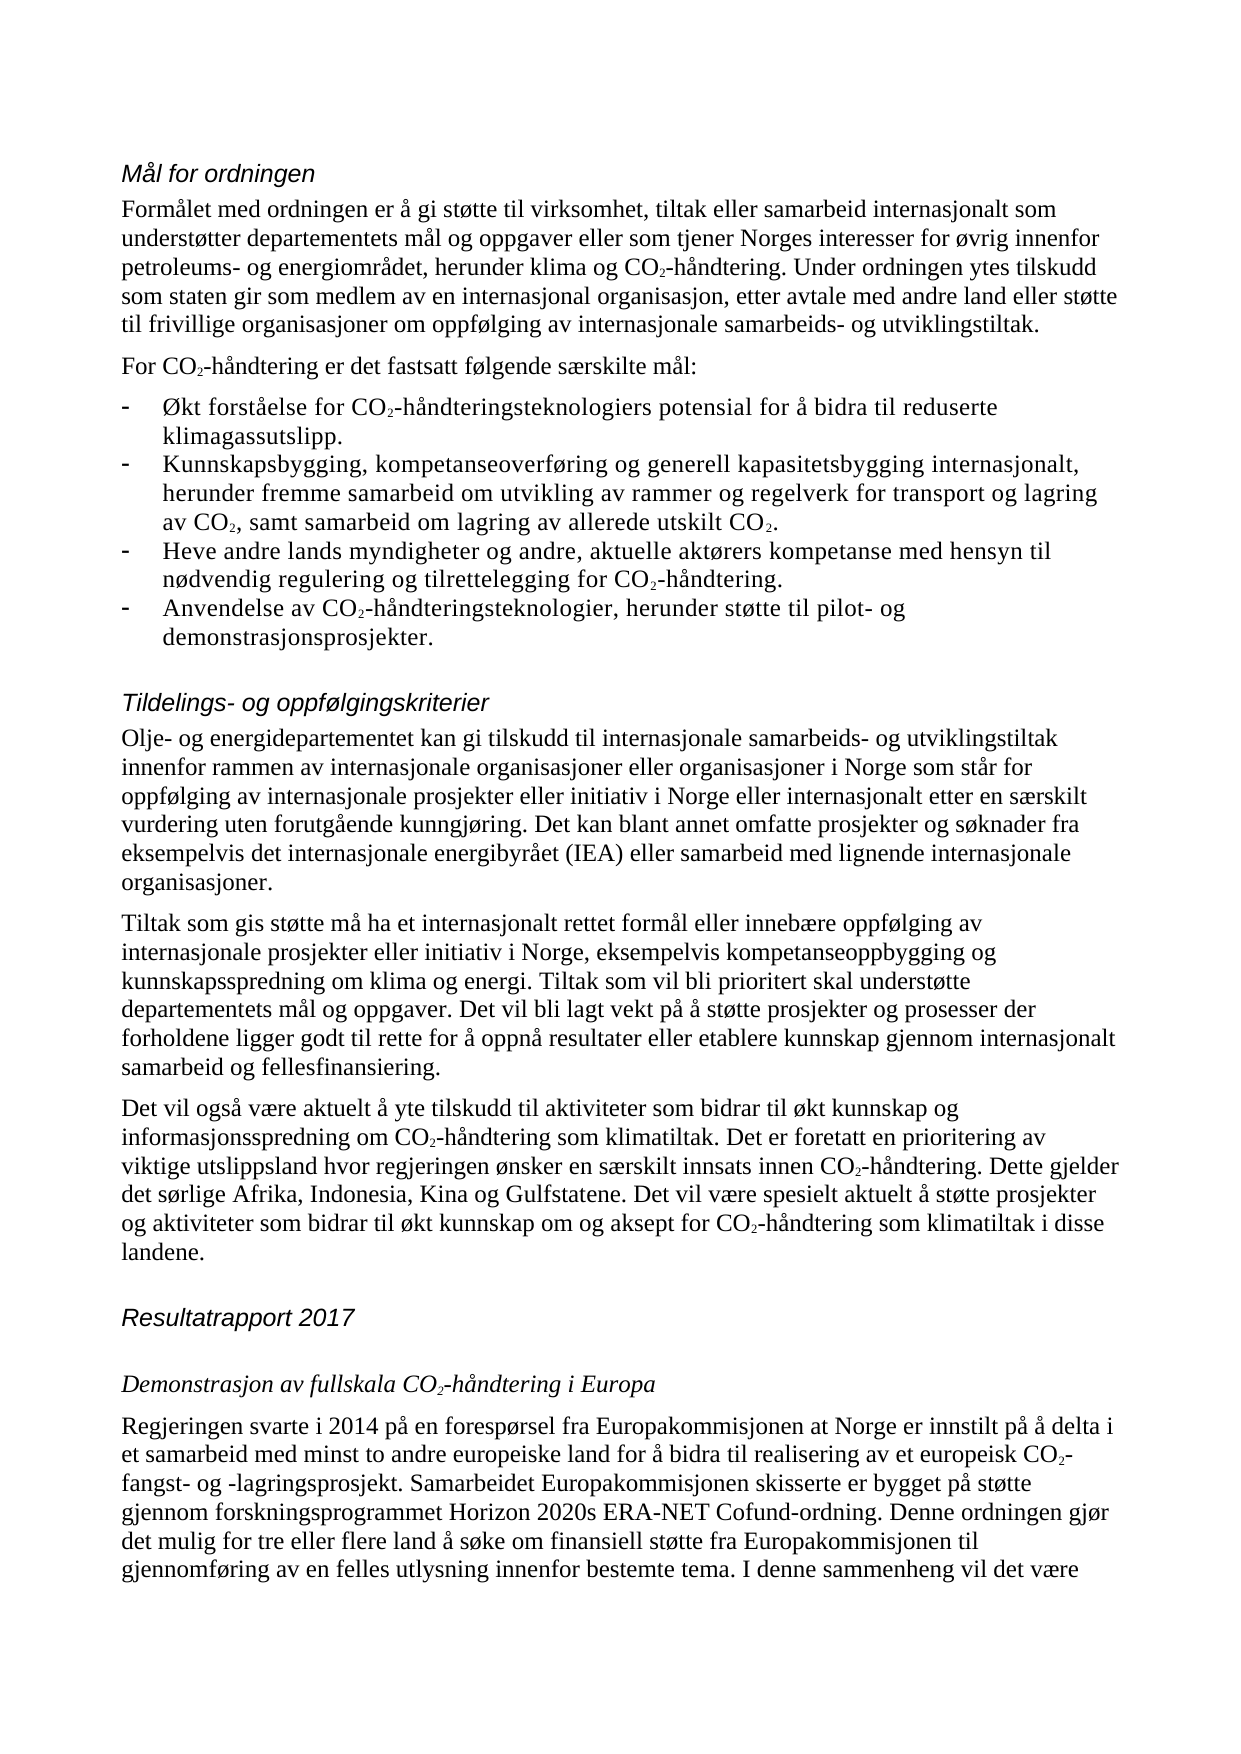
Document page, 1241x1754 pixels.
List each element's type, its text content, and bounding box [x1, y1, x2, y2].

text Formålet med ordningen er å gi støtte til virksomhet, tiltak eller samarbeid internasjonalt som understøtter departementets mål og oppgaver eller som tjener Norges interesser for øvrig innenfor petroleums- og energiområdet, herunder klima og CO2-håndtering. Under ordningen ytes tilskudd som staten gir som medlem av en internasjonal organisasjon, etter avtale med andre land eller støtte til frivillige organisasjoner om oppfølging av internasjonale samarbeids- og utviklingstiltak. [121, 194, 1119, 338]
text Tiltak som gis støtte må ha et internasjonalt rettet formål eller innebære oppfølging av internasjonale prosjekter eller initiativ i Norge, eksempelvis kompetanseoppbygging og kunnskapsspredning om klima og energi. Tiltak som vil bli prioritert skal understøtte departementets mål og oppgaver. Det vil bli lagt vekt på å støtte prosjekter og prosesser der forholdene ligger godt til rette for å oppnå resultater eller etablere kunnskap gjennom internasjonalt samarbeid og fellesfinansiering. [121, 908, 1119, 1081]
text Tildelings- og oppfølgingskriterier [121, 688, 1119, 717]
text Det vil også være aktuelt å yte tilskudd til aktiviteter som bidrar til økt kunnskap og informasjonsspredning om CO2-håndtering som klimatiltak. Det er foretatt en prioritering av viktige utslippsland hvor regjeringen ønsker en særskilt innsats innen CO2-håndtering. Dette gjelder det sørlige Afrika, Indonesia, Kina og Gulfstatene. Det vil være spesielt aktuelt å støtte prosjekter og aktiviteter som bidrar til økt kunnskap om og aksept for CO2-håndtering som klimatiltak i disse landene. [121, 1093, 1119, 1266]
list Økt forståelse for CO2-håndteringsteknologiers potensial for å bidra til reduserte klimagassutslipp. [121, 392, 1119, 449]
text Demonstrasjon av fullskala CO2-håndtering i Europa [121, 1369, 1119, 1398]
text For CO2-håndtering er det fastsatt følgende særskilte mål: [121, 351, 1119, 379]
text Olje- og energidepartementet kan gi tilskudd til internasjonale samarbeids- og utviklingstiltak innenfor rammen av internasjonale organisasjoner eller organisasjoner i Norge som står for oppfølging av internasjonale prosjekter eller initiativ i Norge eller internasjonalt etter en særskilt vurdering uten forutgående kunngjøring. Det kan blant annet omfatte prosjekter og søknader fra eksempelvis det internasjonale energibyrået (IEA) eller samarbeid med lignende internasjonale organisasjoner. [121, 723, 1119, 896]
list Kunnskapsbygging, kompetanseoverføring og generell kapasitetsbygging internasjonalt, herunder fremme samarbeid om utvikling av rammer og regelverk for transport og lagring av CO2, samt samarbeid om lagring av allerede utskilt CO2. [121, 449, 1119, 536]
list Anvendelse av CO2-håndteringsteknologier, herunder støtte til pilot- og demonstrasjonsprosjekter. [121, 593, 1119, 651]
text Resultatrapport 2017 [121, 1303, 1119, 1332]
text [121, 1411, 1119, 1583]
text Mål for ordningen [121, 159, 1119, 188]
list Heve andre lands myndigheter og andre, aktuelle aktørers kompetanse med hensyn til nødvendig regulering og tilrettelegging for CO2-håndtering. [121, 536, 1119, 593]
